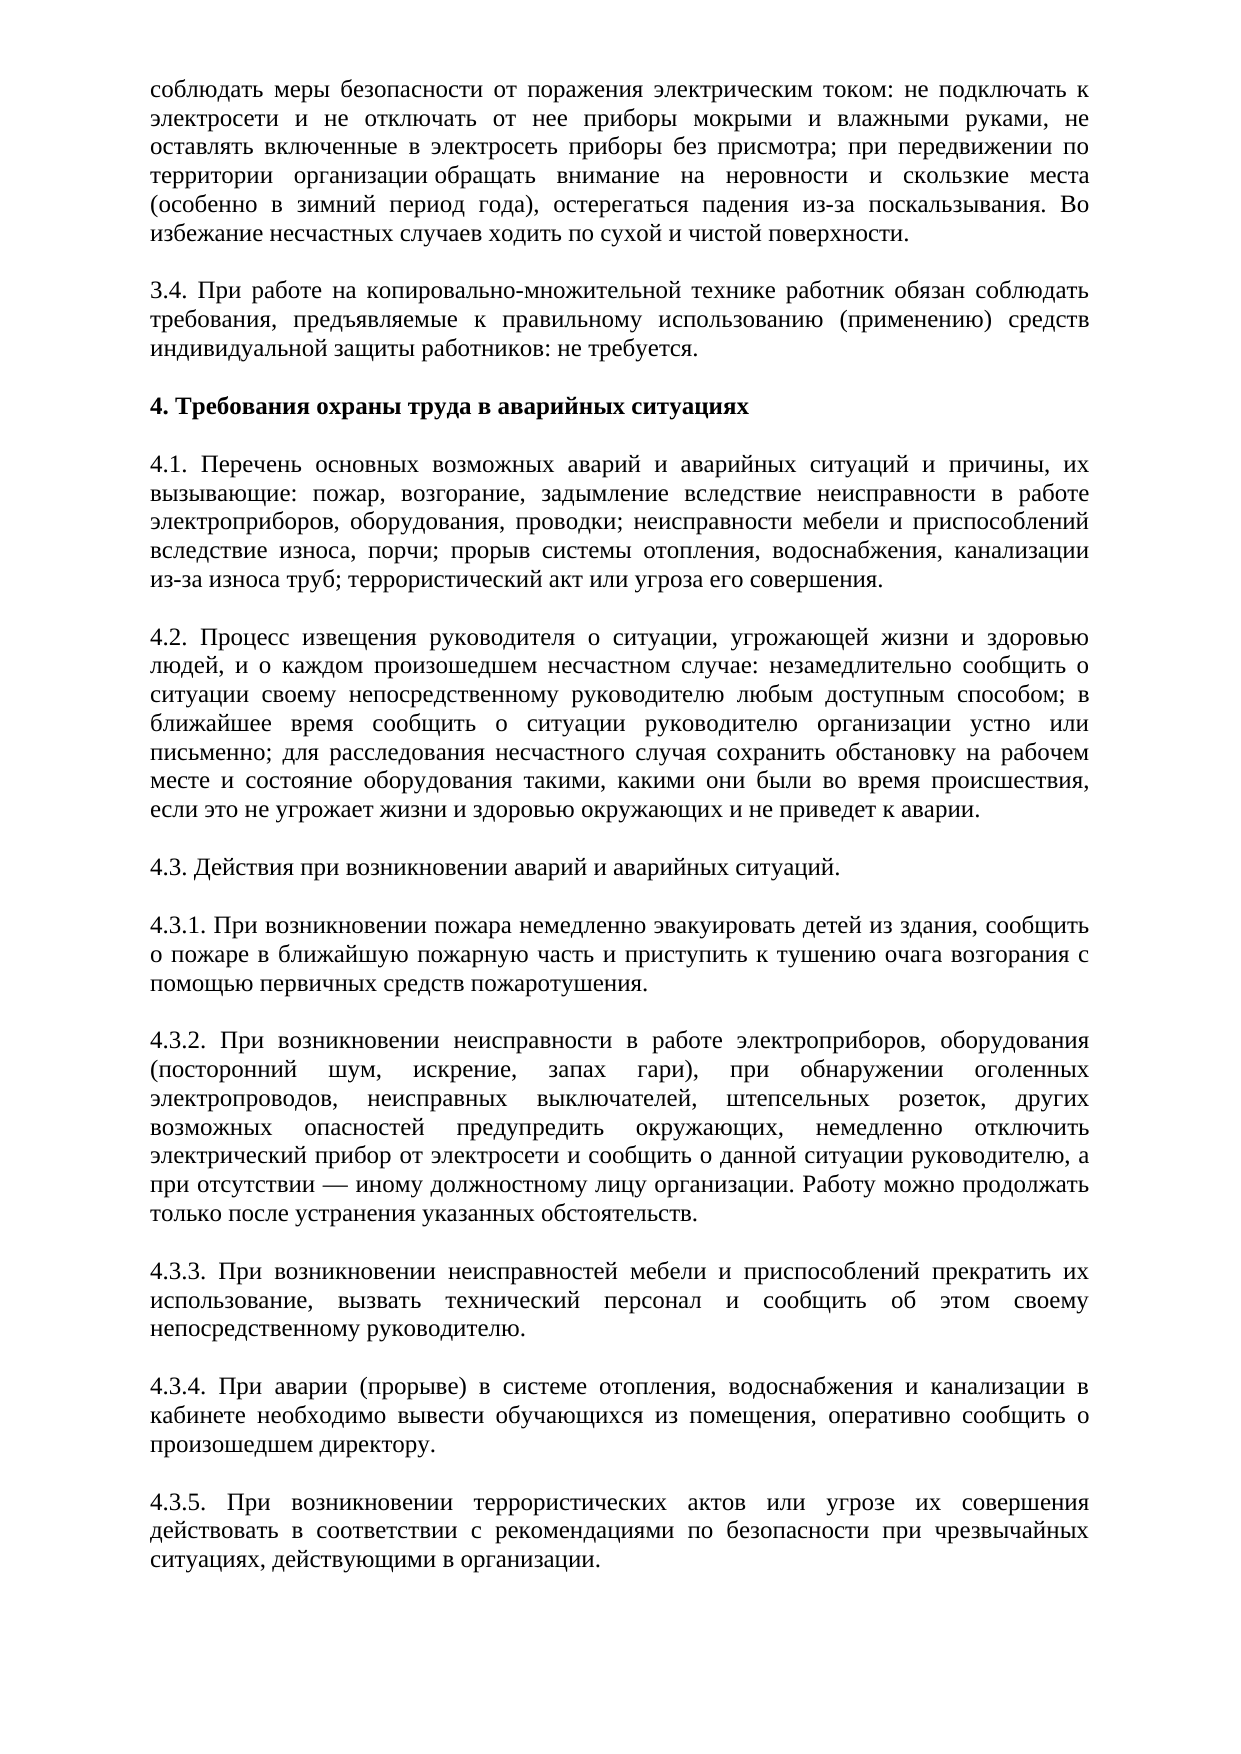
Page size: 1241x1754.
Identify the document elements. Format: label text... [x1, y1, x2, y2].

text 4. Требования охраны труда в аварийных ситуациях [150, 391, 1090, 420]
text 3.4. При работе на копировально-множительной технике работник обязан соблюдать требования, предъявляемые к правильному использованию (применению) средств индивидуальной защиты работников: не требуется. [150, 276, 1090, 362]
text 4.2. Процесс извещения руководителя о ситуации, угрожающей жизни и здоровью людей, и о каждом произошедшем несчастном случае: незамедлительно сообщить о ситуации своему непосредственному руководителю любым доступным способом; в ближайшее время сообщить о ситуации руководителю организации устно или письменно; для расследования несчастного случая сохранить обстановку на рабочем месте и состояние оборудования такими, какими они были во время происшествия, если это не угрожает жизни и здоровью окружающих и не приведет к аварии. [150, 622, 1090, 823]
text 4.3.5. При возникновении террористических актов или угрозе их совершения действовать в соответствии с рекомендациями по безопасности при чрезвычайных ситуациях, действующими в организации. [150, 1487, 1090, 1573]
text 4.3.1. При возникновении пожара немедленно эвакуировать детей из здания, сообщить о пожаре в ближайшую пожарную часть и приступить к тушению очага возгорания с помощью первичных средств пожаротушения. [150, 910, 1090, 996]
text 4.3. Действия при возникновении аварий и аварийных ситуаций. [150, 852, 1090, 881]
text соблюдать меры безопасности от поражения электрическим током: не подключать к электросети и не отключать от нее приборы мокрыми и влажными руками, не оставлять включенные в электросеть приборы без присмотра; при передвижении по территории организации обращать внимание на неровности и скользкие места (особенно в зимний период года), остерегаться падения из-за поскальзывания. Во избежание несчастных случаев ходить по сухой и чистой поверхности. [150, 74, 1090, 246]
text 4.3.4. При аварии (прорыве) в системе отопления, водоснабжения и канализации в кабинете необходимо вывести обучающихся из помещения, оперативно сообщить о произошедшем директору. [150, 1371, 1090, 1458]
text 4.1. Перечень основных возможных аварий и аварийных ситуаций и причины, их вызывающие: пожар, возгорание, задымление вследствие неисправности в работе электроприборов, оборудования, проводки; неисправности мебели и приспособлений вследствие износа, порчи; прорыв системы отопления, водоснабжения, канализации из-за износа труб; террористический акт или угроза его совершения. [150, 449, 1090, 593]
text 4.3.3. При возникновении неисправностей мебели и приспособлений прекратить их использование, вызвать технический персонал и сообщить об этом своему непосредственному руководителю. [150, 1256, 1090, 1342]
text 4.3.2. При возникновении неисправности в работе электроприборов, оборудования (посторонний шум, искрение, запах гари), при обнаружении оголенных электропроводов, неисправных выключателей, штепсельных розеток, других возможных опасностей предупредить окружающих, немедленно отключить электрический прибор от электросети и сообщить о данной ситуации руководителю, а при отсутствии — иному должностному лицу организации. Работу можно продолжать только после устранения указанных обстоятельств. [150, 1026, 1090, 1227]
